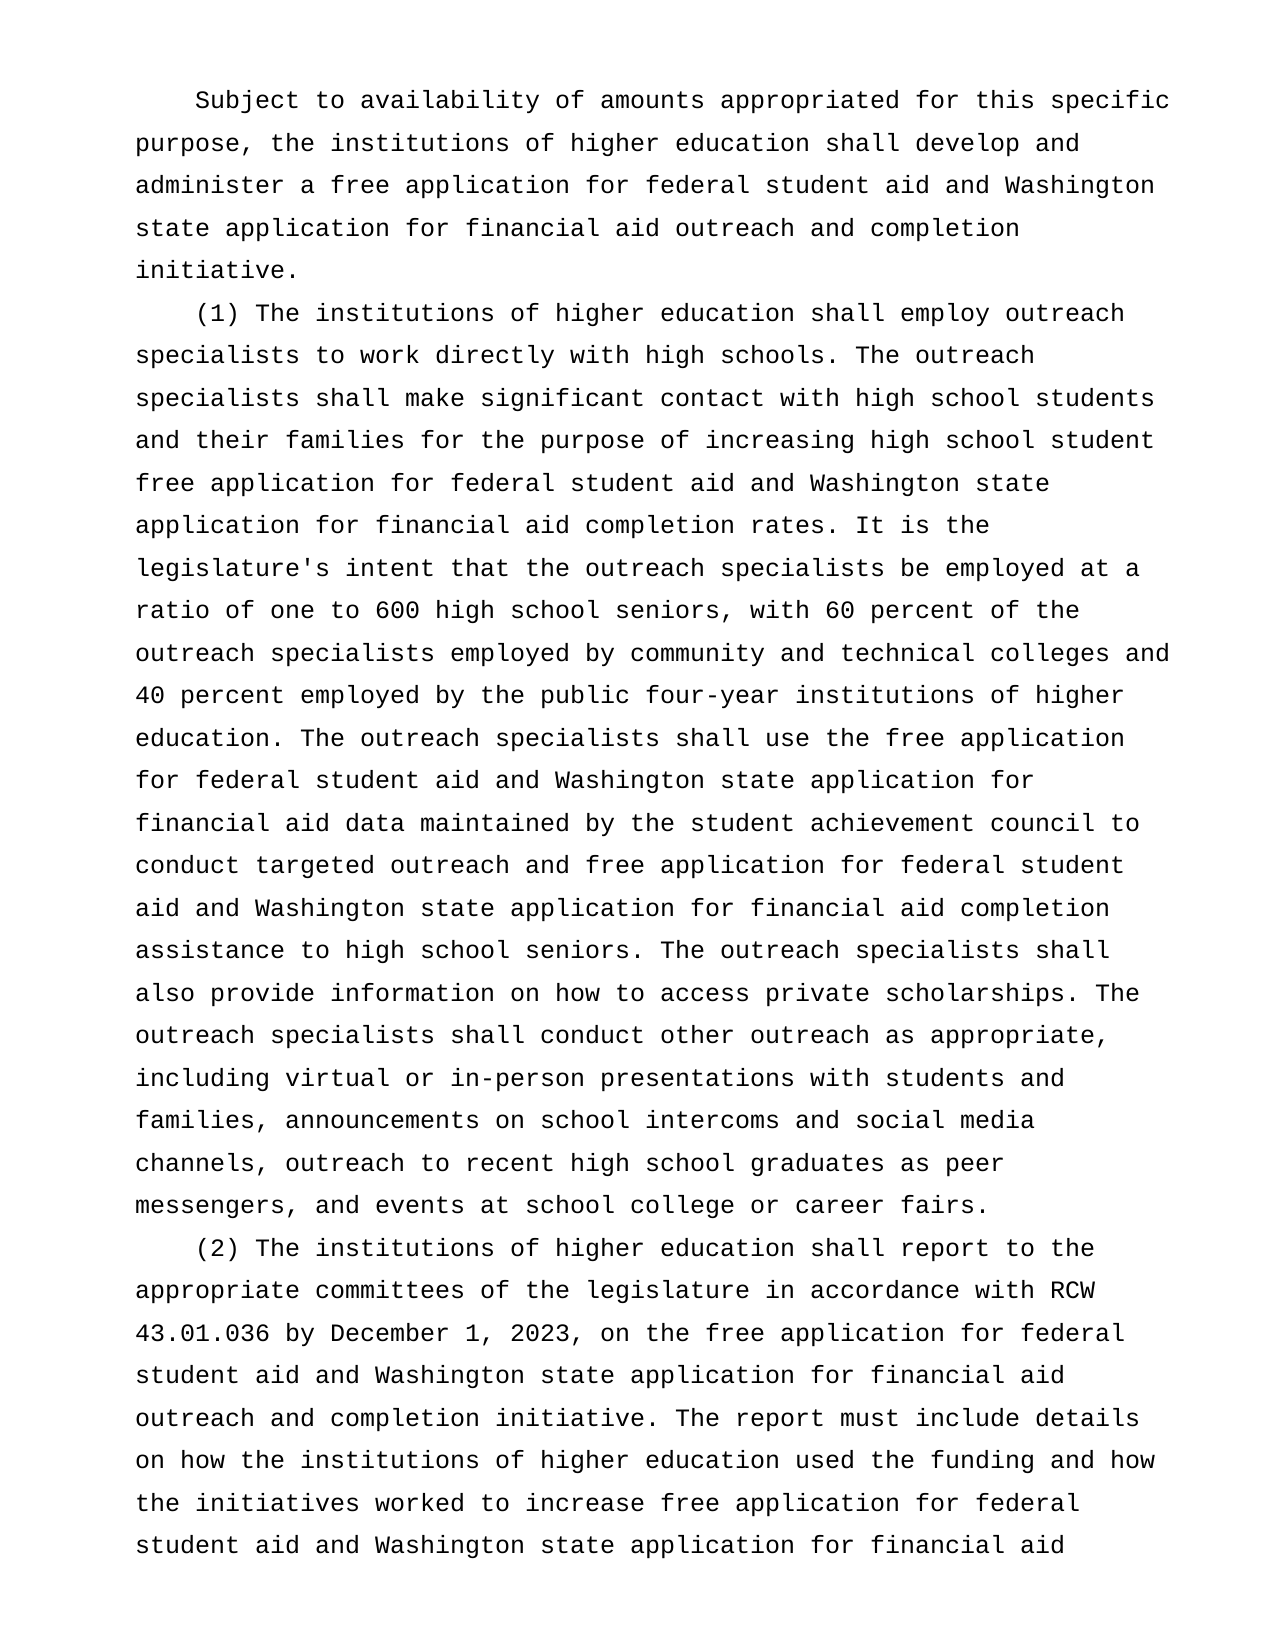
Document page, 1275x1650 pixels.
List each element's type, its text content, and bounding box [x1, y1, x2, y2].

text (1) The institutions of higher education shall employ outreach specialists to work directly with high schools. The outreach specialists shall make significant contact with high school students and their families for the purpose of increasing high school student free application for federal student aid and Washington state application for financial aid completion rates. It is the legislature's intent that the outreach specialists be employed at a ratio of one to 600 high school seniors, with 60 percent of the outreach specialists employed by community and technical colleges and 40 percent employed by the public four-year institutions of higher education. The outreach specialists shall use the free application for federal student aid and Washington state application for financial aid data maintained by the student achievement council to conduct targeted outreach and free application for federal student aid and Washington state application for financial aid completion assistance to high school seniors. The outreach specialists shall also provide information on how to access private scholarships. The outreach specialists shall conduct other outreach as appropriate, including virtual or in-person presentations with students and families, announcements on school intercoms and social media channels, outreach to recent high school graduates as peer messengers, and events at school college or career fairs. [135, 287, 1170, 1222]
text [135, 1222, 1170, 1562]
text Subject to availability of amounts appropriated for this specific purpose, the institutions of higher education shall develop and administer a free application for federal student aid and Washington state application for financial aid outreach and completion initiative. [135, 75, 1170, 287]
